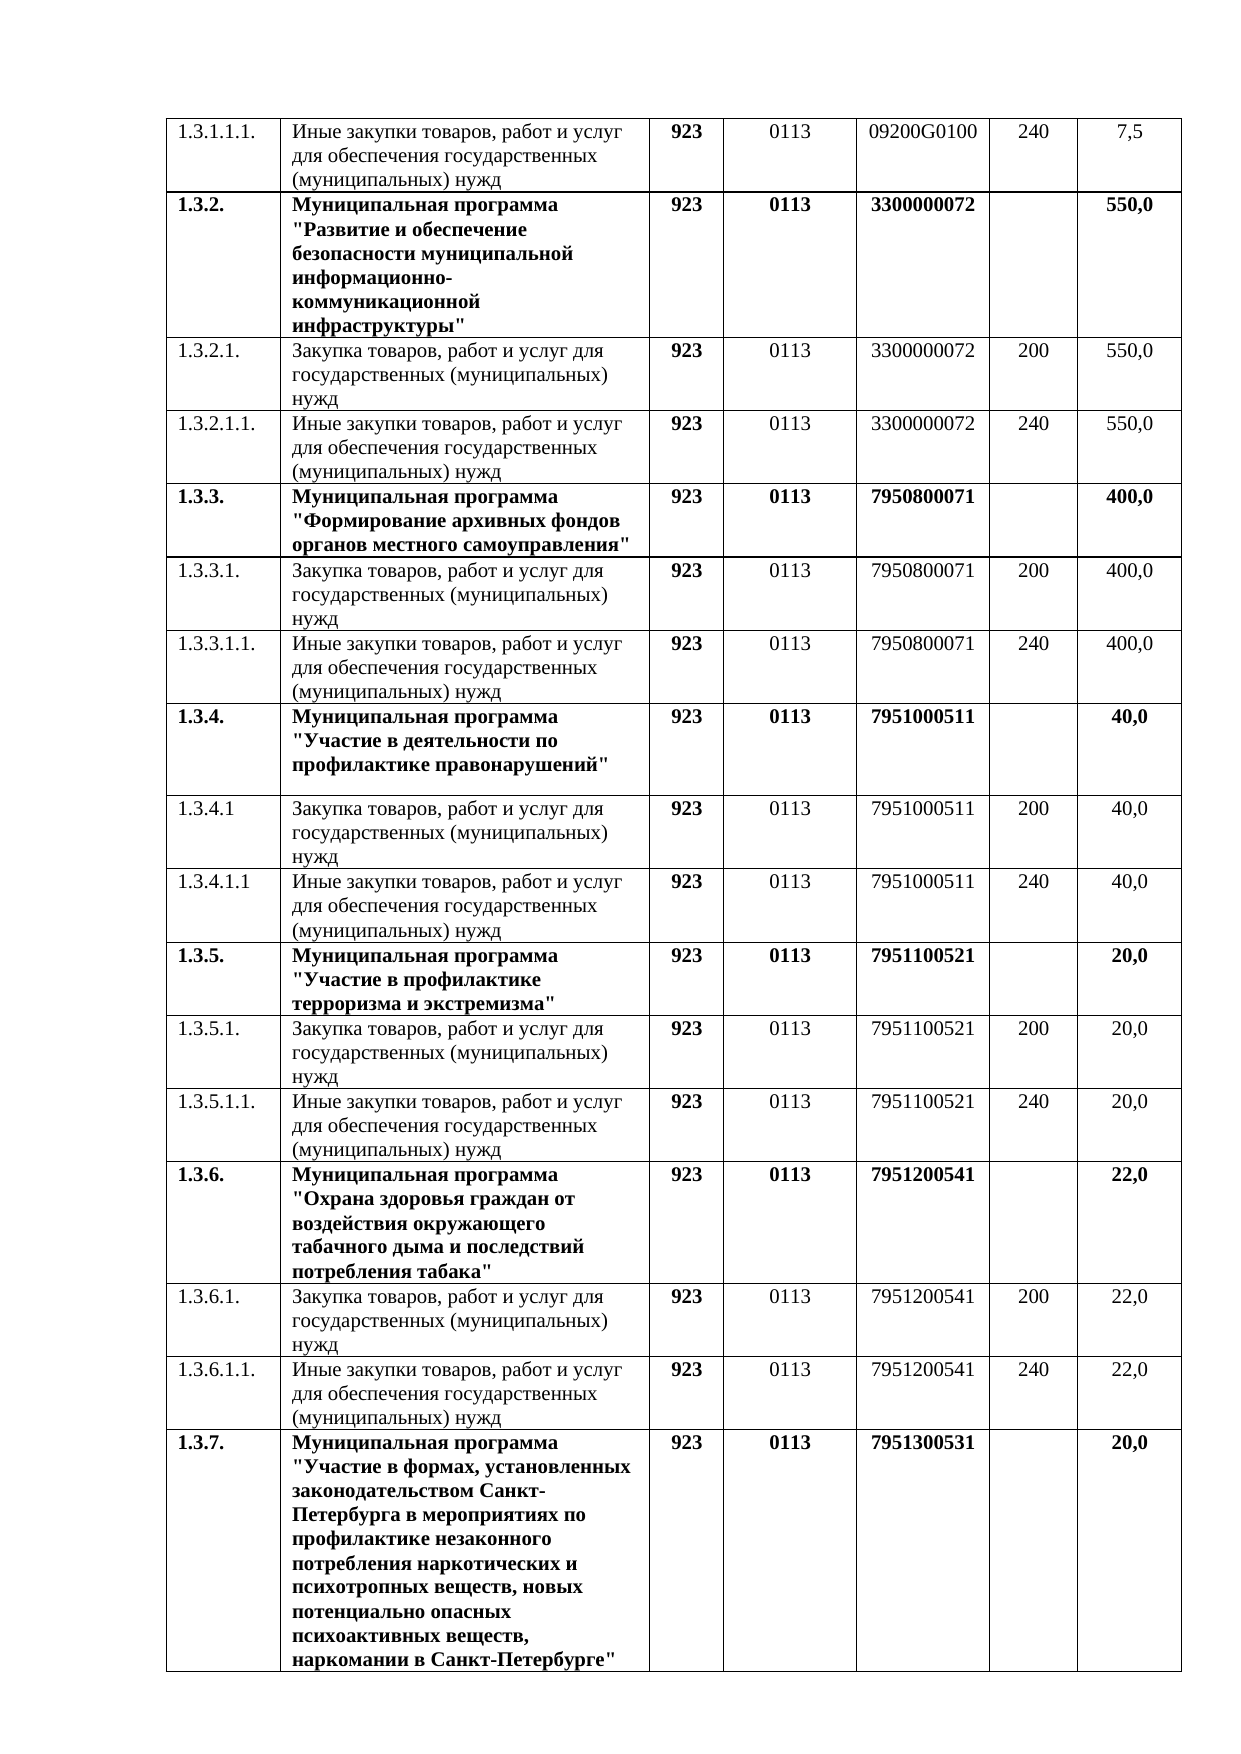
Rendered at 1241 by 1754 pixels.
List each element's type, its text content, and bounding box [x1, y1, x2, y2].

table_cell 200 [990, 1284, 1077, 1356]
table_cell [990, 1430, 1077, 1671]
table_cell 0113 [724, 1089, 856, 1161]
table_cell Закупка товаров, работ и услуг для государственных (муниципальных) нужд [281, 1284, 649, 1356]
table_cell 550,0 [1078, 338, 1181, 410]
table_cell 923 [650, 1357, 723, 1429]
table_cell 0113 [724, 411, 856, 483]
table_cell 0113 [724, 119, 856, 191]
table_cell 923 [650, 558, 723, 630]
table_cell 923 [650, 484, 723, 556]
table_cell Иные закупки товаров, работ и услуг для обеспечения государственных (муниципальных) нужд [281, 411, 649, 483]
table_cell 22,0 [1078, 1162, 1181, 1283]
table_cell 923 [650, 411, 723, 483]
table_cell 923 [650, 704, 723, 795]
table_cell 1.3.2. [167, 193, 280, 337]
table_cell 20,0 [1078, 1089, 1181, 1161]
table_cell 7951200541 [857, 1284, 989, 1356]
table_cell 0113 [724, 631, 856, 703]
table_cell 1.3.3.1. [167, 558, 280, 630]
table_cell 7950800071 [857, 484, 989, 556]
table_cell Иные закупки товаров, работ и услуг для обеспечения государственных (муниципальных) нужд [281, 869, 649, 942]
table_cell 200 [990, 338, 1077, 410]
table_cell Муниципальная программа "Развитие и обеспечение безопасности муниципальной информационно-коммуникационной инфраструктуры" [281, 193, 649, 337]
table_cell 400,0 [1078, 484, 1181, 556]
table_cell Иные закупки товаров, работ и услуг для обеспечения государственных (муниципальных) нужд [281, 631, 649, 703]
table_cell Муниципальная программа "Охрана здоровья граждан от воздействия окружающего табачного дыма и последствий потребления табака" [281, 1162, 649, 1283]
table_cell Иные закупки товаров, работ и услуг для обеспечения государственных (муниципальных) нужд [281, 119, 649, 191]
table_cell 20,0 [1078, 943, 1181, 1015]
table_cell 923 [650, 193, 723, 337]
table_cell 1.3.4.1.1 [167, 869, 280, 942]
table_cell 22,0 [1078, 1284, 1181, 1356]
table_cell 240 [990, 1089, 1077, 1161]
table_cell 923 [650, 338, 723, 410]
table_cell [990, 943, 1077, 1015]
table_cell Иные закупки товаров, работ и услуг для обеспечения государственных (муниципальных) нужд [281, 1357, 649, 1429]
table_cell 0113 [724, 558, 856, 630]
table_cell 200 [990, 558, 1077, 630]
table_cell 923 [650, 869, 723, 942]
table_cell 0113 [724, 796, 856, 868]
table_cell 3300000072 [857, 411, 989, 483]
table_cell 240 [990, 119, 1077, 191]
table_cell 1.3.4.1 [167, 796, 280, 868]
table_cell [990, 484, 1077, 556]
table_cell 240 [990, 411, 1077, 483]
table_cell 40,0 [1078, 796, 1181, 868]
table_cell 0113 [724, 1284, 856, 1356]
table_cell 7951100521 [857, 1089, 989, 1161]
table_cell 1.3.3. [167, 484, 280, 556]
table_cell 0113 [724, 484, 856, 556]
table_cell Иные закупки товаров, работ и услуг для обеспечения государственных (муниципальных) нужд [281, 1089, 649, 1161]
table_cell 0113 [724, 704, 856, 795]
table_cell 200 [990, 796, 1077, 868]
table_cell 0113 [724, 869, 856, 942]
table_cell 40,0 [1078, 869, 1181, 942]
table_cell 7950800071 [857, 558, 989, 630]
table_cell 923 [650, 1089, 723, 1161]
table_cell 40,0 [1078, 704, 1181, 795]
table_cell 1.3.3.1.1. [167, 631, 280, 703]
table_cell 7,5 [1078, 119, 1181, 191]
table_cell 1.3.5. [167, 943, 280, 1015]
table_cell 923 [650, 631, 723, 703]
table_cell 1.3.1.1.1. [167, 119, 280, 191]
table_cell [990, 193, 1077, 337]
table_cell 0113 [724, 338, 856, 410]
table_cell 1.3.6.1. [167, 1284, 280, 1356]
table_cell 1.3.7. [167, 1430, 280, 1671]
table_cell Закупка товаров, работ и услуг для государственных (муниципальных) нужд [281, 796, 649, 868]
table_cell 550,0 [1078, 193, 1181, 337]
table_cell 923 [650, 1284, 723, 1356]
table_cell 7951200541 [857, 1162, 989, 1283]
table_cell 1.3.5.1.1. [167, 1089, 280, 1161]
table_cell Закупка товаров, работ и услуг для государственных (муниципальных) нужд [281, 338, 649, 410]
table_cell 0113 [724, 1016, 856, 1088]
table_cell 3300000072 [857, 338, 989, 410]
table_cell 0113 [724, 1430, 856, 1671]
table_cell 0113 [724, 193, 856, 337]
table_cell 1.3.6.1.1. [167, 1357, 280, 1429]
table_cell 1.3.5.1. [167, 1016, 280, 1088]
table_cell Закупка товаров, работ и услуг для государственных (муниципальных) нужд [281, 558, 649, 630]
table_cell 923 [650, 943, 723, 1015]
table_cell 0113 [724, 1162, 856, 1283]
table_cell [990, 704, 1077, 795]
table_cell 923 [650, 1430, 723, 1671]
table_cell Муниципальная программа "Участие в деятельности по профилактике правонарушений" [281, 704, 649, 795]
table_cell 923 [650, 796, 723, 868]
table_cell 09200G0100 [857, 119, 989, 191]
table_cell 1.3.6. [167, 1162, 280, 1283]
table_cell 240 [990, 1357, 1077, 1429]
table_cell 7951000511 [857, 869, 989, 942]
table_cell 1.3.2.1. [167, 338, 280, 410]
table_cell [990, 1162, 1077, 1283]
table_cell 7950800071 [857, 631, 989, 703]
table_cell 240 [990, 631, 1077, 703]
table_cell 200 [990, 1016, 1077, 1088]
table_cell 20,0 [1078, 1016, 1181, 1088]
table_cell 0113 [724, 943, 856, 1015]
table_cell Закупка товаров, работ и услуг для государственных (муниципальных) нужд [281, 1016, 649, 1088]
table_cell 923 [650, 119, 723, 191]
table_cell 7951000511 [857, 796, 989, 868]
table_cell 400,0 [1078, 558, 1181, 630]
table_cell 400,0 [1078, 631, 1181, 703]
table_cell 7951000511 [857, 704, 989, 795]
table_cell 240 [990, 869, 1077, 942]
table_cell 550,0 [1078, 411, 1181, 483]
table_cell Муниципальная программа "Участие в формах, установленных законодательством Санкт-Петербурга в мероприятиях по профилактике незаконного потребления наркотических и психотропных веществ, новых потенциально опасных психоактивных веществ, наркомании в Санкт-Петербурге" [281, 1430, 649, 1671]
table_cell 1.3.4. [167, 704, 280, 795]
table_cell 0113 [724, 1357, 856, 1429]
table_cell 7951300531 [857, 1430, 989, 1671]
table_cell 3300000072 [857, 193, 989, 337]
table_cell 7951200541 [857, 1357, 989, 1429]
table_cell 1.3.2.1.1. [167, 411, 280, 483]
table_cell 22,0 [1078, 1357, 1181, 1429]
table_cell 923 [650, 1016, 723, 1088]
table_cell Муниципальная программа "Формирование архивных фондов органов местного самоуправления" [281, 484, 649, 556]
table_cell 7951100521 [857, 943, 989, 1015]
table_cell 7951100521 [857, 1016, 989, 1088]
table_cell 20,0 [1078, 1430, 1181, 1671]
table_cell 923 [650, 1162, 723, 1283]
table_cell Муниципальная программа "Участие в профилактике терроризма и экстремизма" [281, 943, 649, 1015]
